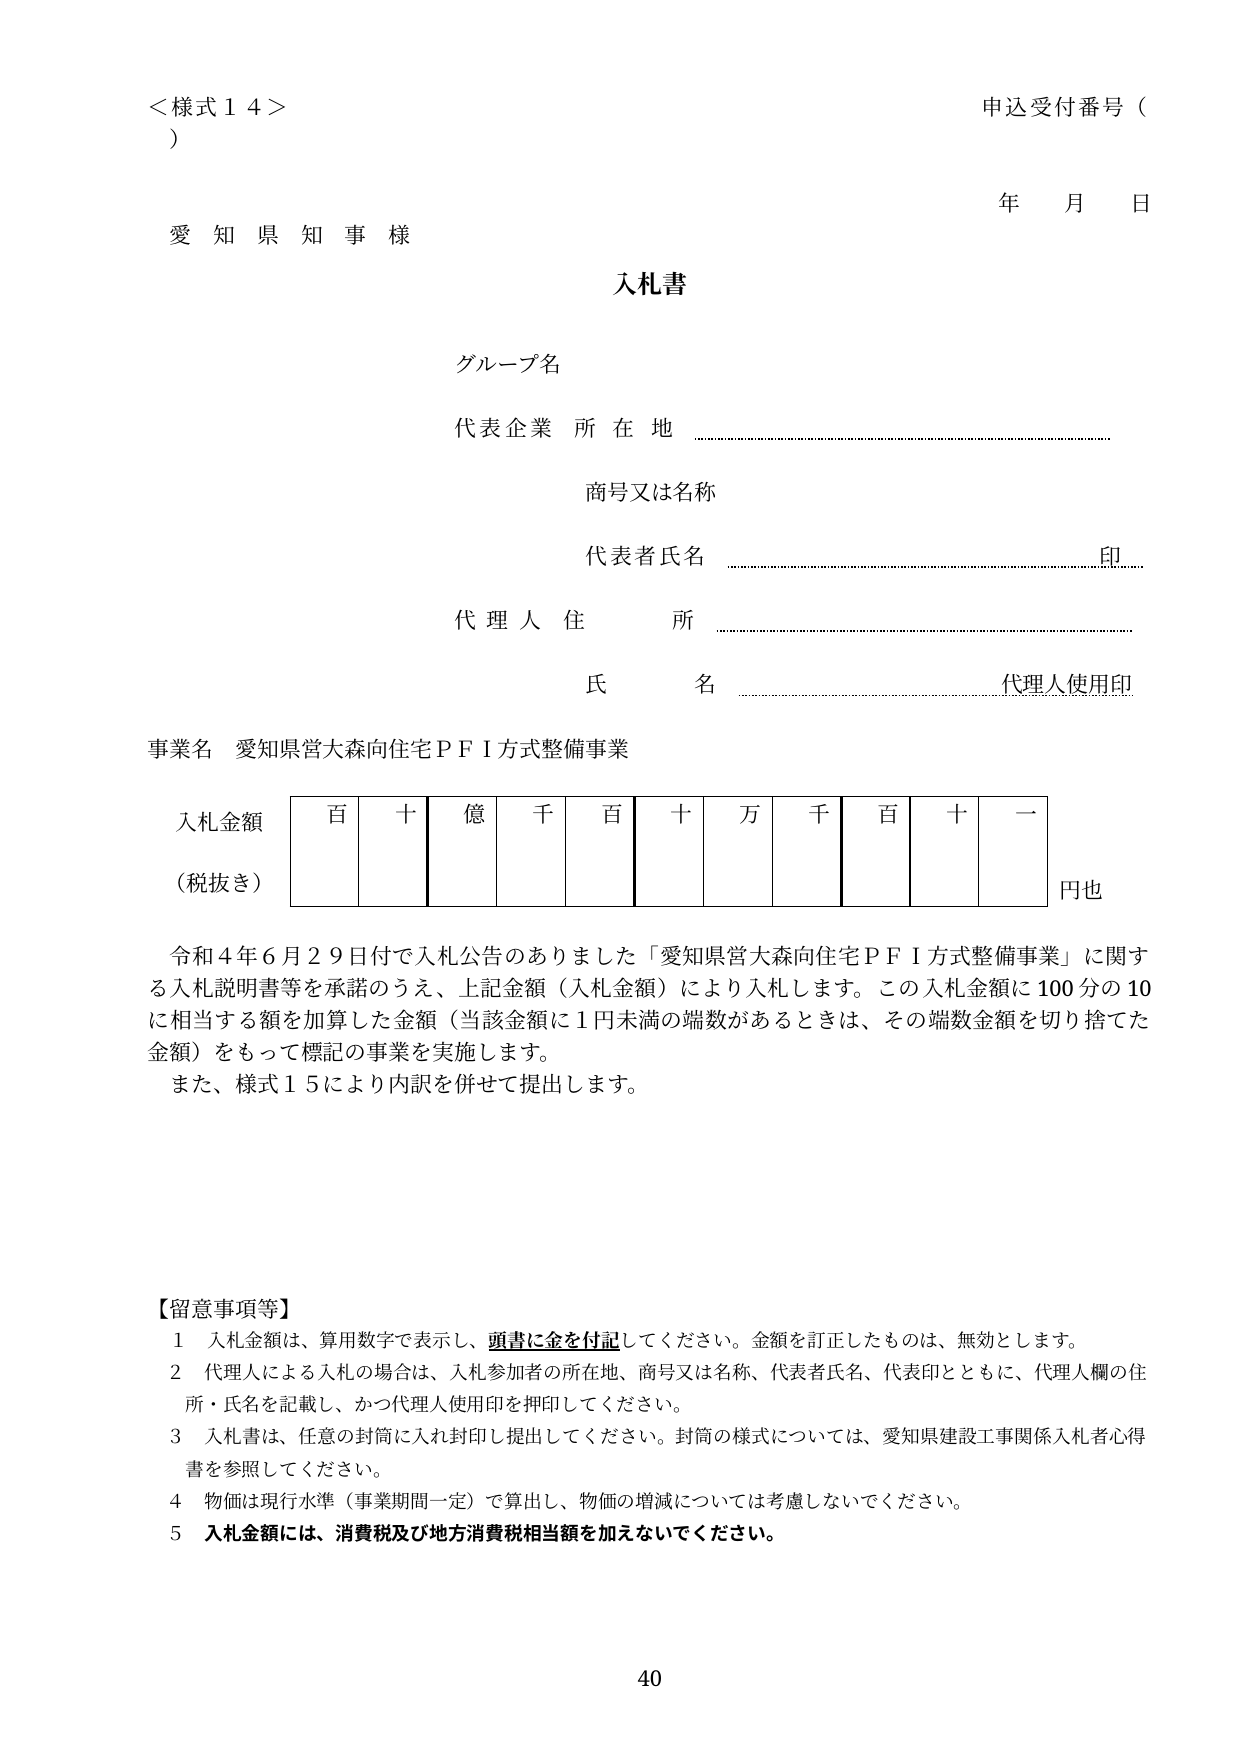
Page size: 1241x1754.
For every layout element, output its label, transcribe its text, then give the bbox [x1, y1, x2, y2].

table_header 百 [566, 797, 633, 829]
text ５ 入札金額には、消費税及び地方消費税相当額を加えないでください。 [167, 1516, 1152, 1548]
text 代理人 住 所 [454, 603, 1152, 635]
table_header 十 [359, 797, 426, 829]
text ２ 代理人による入札の場合は、入札参加者の所在地、商号又は名称、代表者氏名、代表印とともに、代理人欄の住所・氏名を記載し、かつ代理人使用印を押印してください。 [167, 1356, 1152, 1420]
text 入札書 [148, 250, 1152, 314]
table_cell [359, 829, 426, 906]
text 【留意事項等】 [148, 1292, 1152, 1324]
text 令和４年６月２９日付で入札公告のありました「愛知県営大森向住宅ＰＦＩ方式整備事業」に関する入札説明書等を承諾のうえ、上記金額（入札金額）により入札します。この入札金額に100分の10に相当する額を加算した金額（当該金額に１円未満の端数があるときは、その端数金額を切り捨てた金額）をもって標記の事業を実施します。 [148, 939, 1152, 1067]
text 代表者氏名 印 [585, 539, 1152, 571]
text 愛 知 県 知 事 様 [148, 218, 1152, 250]
table_header 万 [704, 797, 772, 829]
table_header 一 [979, 797, 1047, 829]
text 商号又は名称 [585, 475, 1152, 507]
table_header 億 [429, 797, 496, 829]
table_header 千 [773, 797, 840, 829]
text 年 月 日 [148, 186, 1152, 218]
table_cell [704, 829, 772, 906]
text １ 入札金額は、算用数字で表示し、頭書に金を付記してください。金額を訂正したものは、無効とします。 [148, 1324, 1152, 1356]
table_header 百 [291, 797, 358, 829]
table_cell [497, 829, 565, 906]
text また、様式１５により内訳を併せて提出します。 [148, 1067, 1152, 1099]
table_cell [291, 829, 358, 906]
text グループ名 [148, 346, 1152, 378]
table_cell [636, 829, 703, 906]
text 事業名 愛知県営大森向住宅ＰＦＩ方式整備事業 [148, 731, 1152, 763]
table_header 十 [636, 797, 703, 829]
table_cell [911, 829, 978, 906]
table_cell [843, 829, 909, 906]
text 代表企業 所在地 [454, 411, 1152, 443]
table_header 千 [497, 797, 565, 829]
text 氏 名 代理人使用印 [585, 667, 1152, 699]
table_cell [979, 829, 1047, 906]
table_cell [429, 829, 496, 906]
text ＜様式１４＞ 申込受付番号（ ） [148, 90, 1152, 154]
text ３ 入札書は、任意の封筒に入れ封印し提出してください。封筒の様式については、愛知県建設工事関係入札者心得書を参照してください。 [167, 1420, 1152, 1484]
table_header 十 [911, 797, 978, 829]
table_cell [566, 829, 633, 906]
table_header 入札金額 （税抜き） [148, 796, 290, 906]
table_cell [773, 829, 840, 906]
table_header 円也 [1048, 796, 1150, 906]
table_header 百 [843, 797, 909, 829]
text ４ 物価は現行水準（事業期間一定）で算出し、物価の増減については考慮しないでください。 [167, 1484, 1152, 1516]
